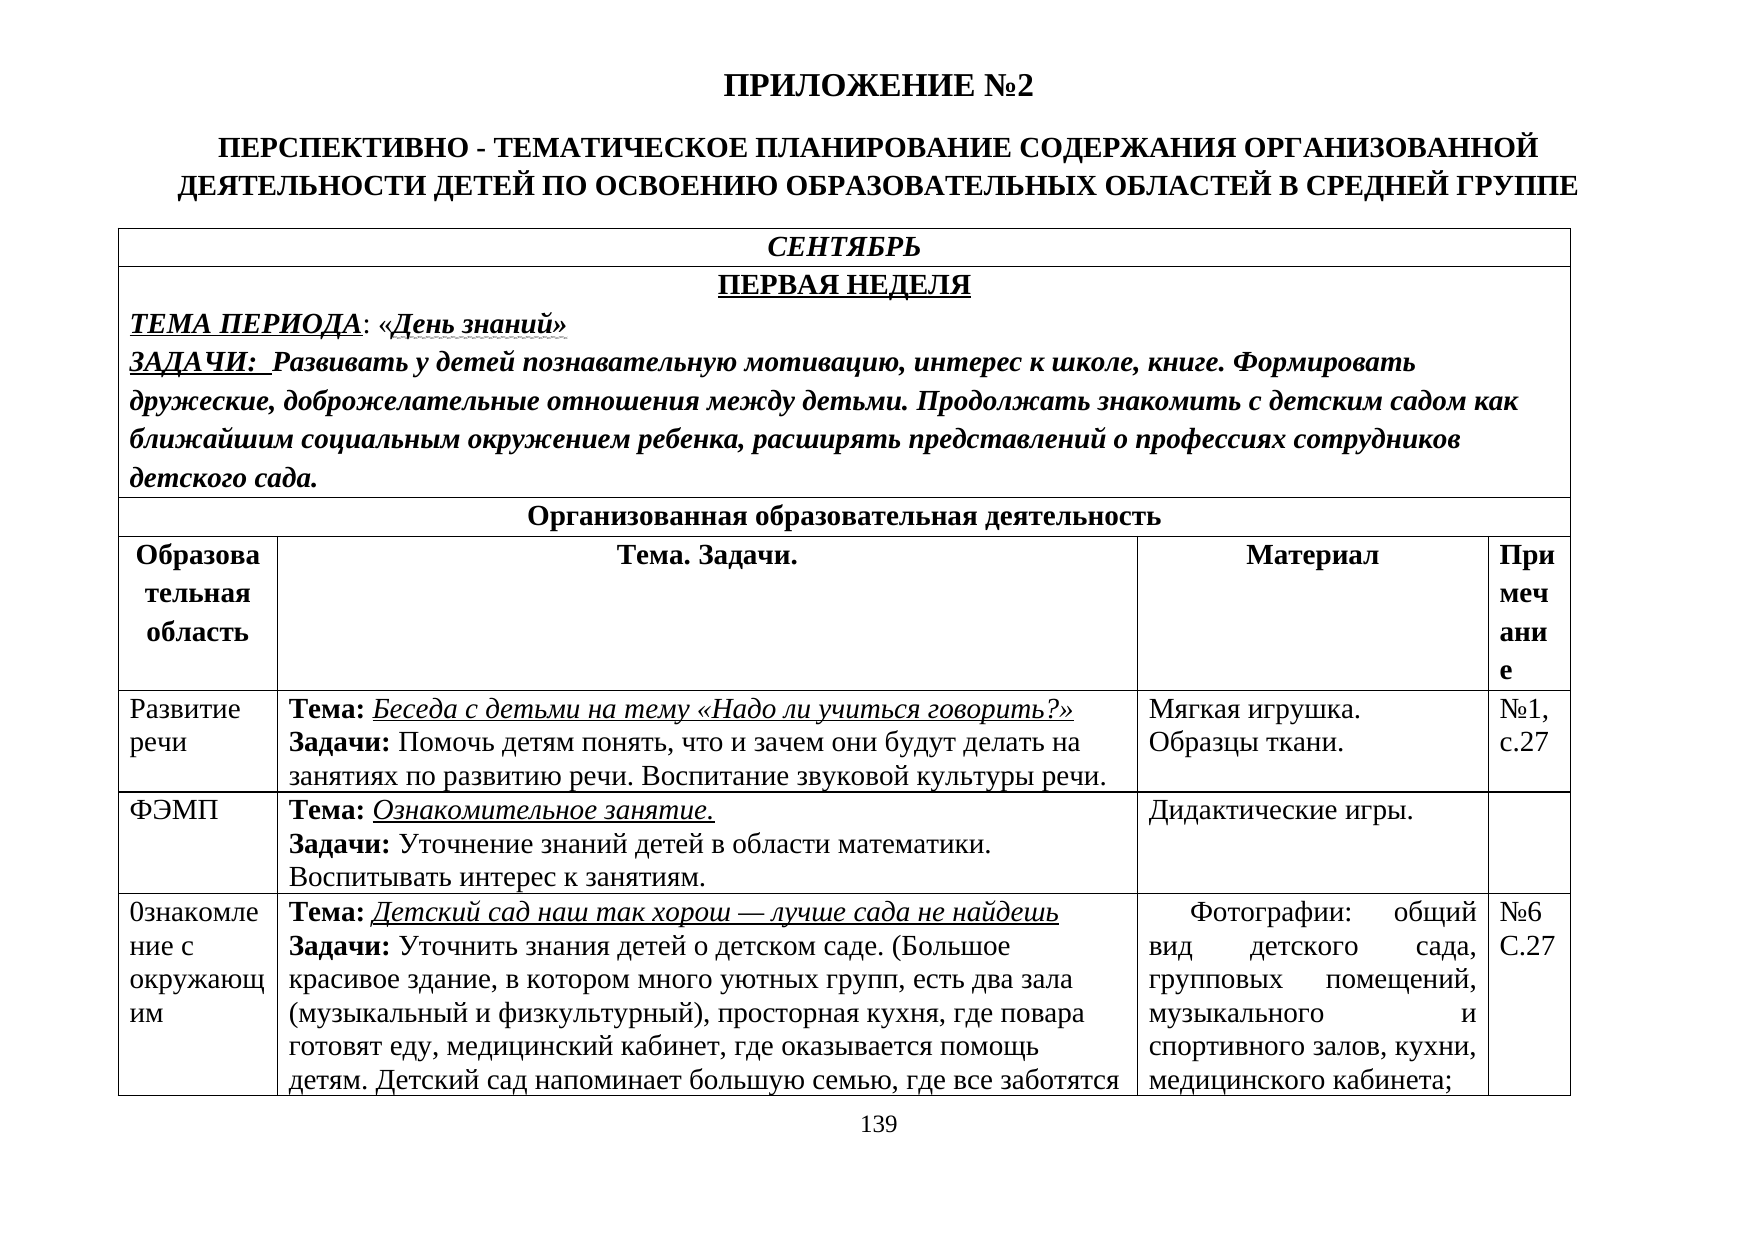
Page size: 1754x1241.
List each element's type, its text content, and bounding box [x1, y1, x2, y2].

table_cell Развитие речи [119, 691, 277, 791]
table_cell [1138, 894, 1488, 1095]
table_cell Мягкая игрушка. Образцы ткани. [1138, 691, 1488, 791]
table_cell ПЕРВАЯ НЕДЕЛЯ ТЕМА ПЕРИОДА: «День знаний» ЗАДАЧИ: Развивать у детей познавательную мотивацию, интерес к школе, книге. Формировать дружеские, доброжелательные отношения между детьми. Продолжать знакомить с детским садом как ближайшим социальным окружением ребенка, расширять представлений о профессиях сотрудников детского сада. [119, 267, 1570, 497]
text ПРИЛОЖЕНИЕ №2 [118, 65, 1639, 103]
table_cell Тема: Ознакомительное занятие. Задачи: Уточнение знаний детей в области математики. Воспитывать интерес к занятиям. [278, 793, 1137, 893]
table_cell Тема: Беседа с детьми на тему «Надо ли учиться говорить?» Задачи: Помочь детям понять, что и зачем они будут делать на занятиях по развитию речи. Воспитание звуковой культуры речи. [278, 691, 1137, 791]
table_header СЕНТЯБРЬ [119, 229, 1570, 266]
table_cell Материал [1138, 537, 1488, 690]
table_cell №6 С.27 [1489, 894, 1570, 1095]
table_cell Образовательная область [119, 537, 277, 690]
table_cell ФЭМП [119, 793, 277, 893]
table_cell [119, 894, 277, 1095]
table_cell Дидактические игры. [1138, 793, 1488, 893]
table_cell [1489, 793, 1570, 893]
table_cell №1, с.27 [1489, 691, 1570, 791]
text ПЕРСПЕКТИВНО - ТЕМАТИЧЕСКОЕ ПЛАНИРОВАНИЕ СОДЕРЖАНИЯ ОРГАНИЗОВАННОЙ ДЕЯТЕЛЬНОСТИ ДЕТЕЙ ПО ОСВОЕНИЮ ОБРАЗОВАТЕЛЬНЫХ ОБЛАСТЕЙ В СРЕДНЕЙ ГРУППЕ [118, 130, 1639, 202]
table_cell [278, 894, 1137, 1095]
table_cell Примечание [1489, 537, 1570, 690]
table_cell Организованная образовательная деятельность [119, 498, 1570, 536]
table_cell Тема. Задачи. [278, 537, 1137, 690]
